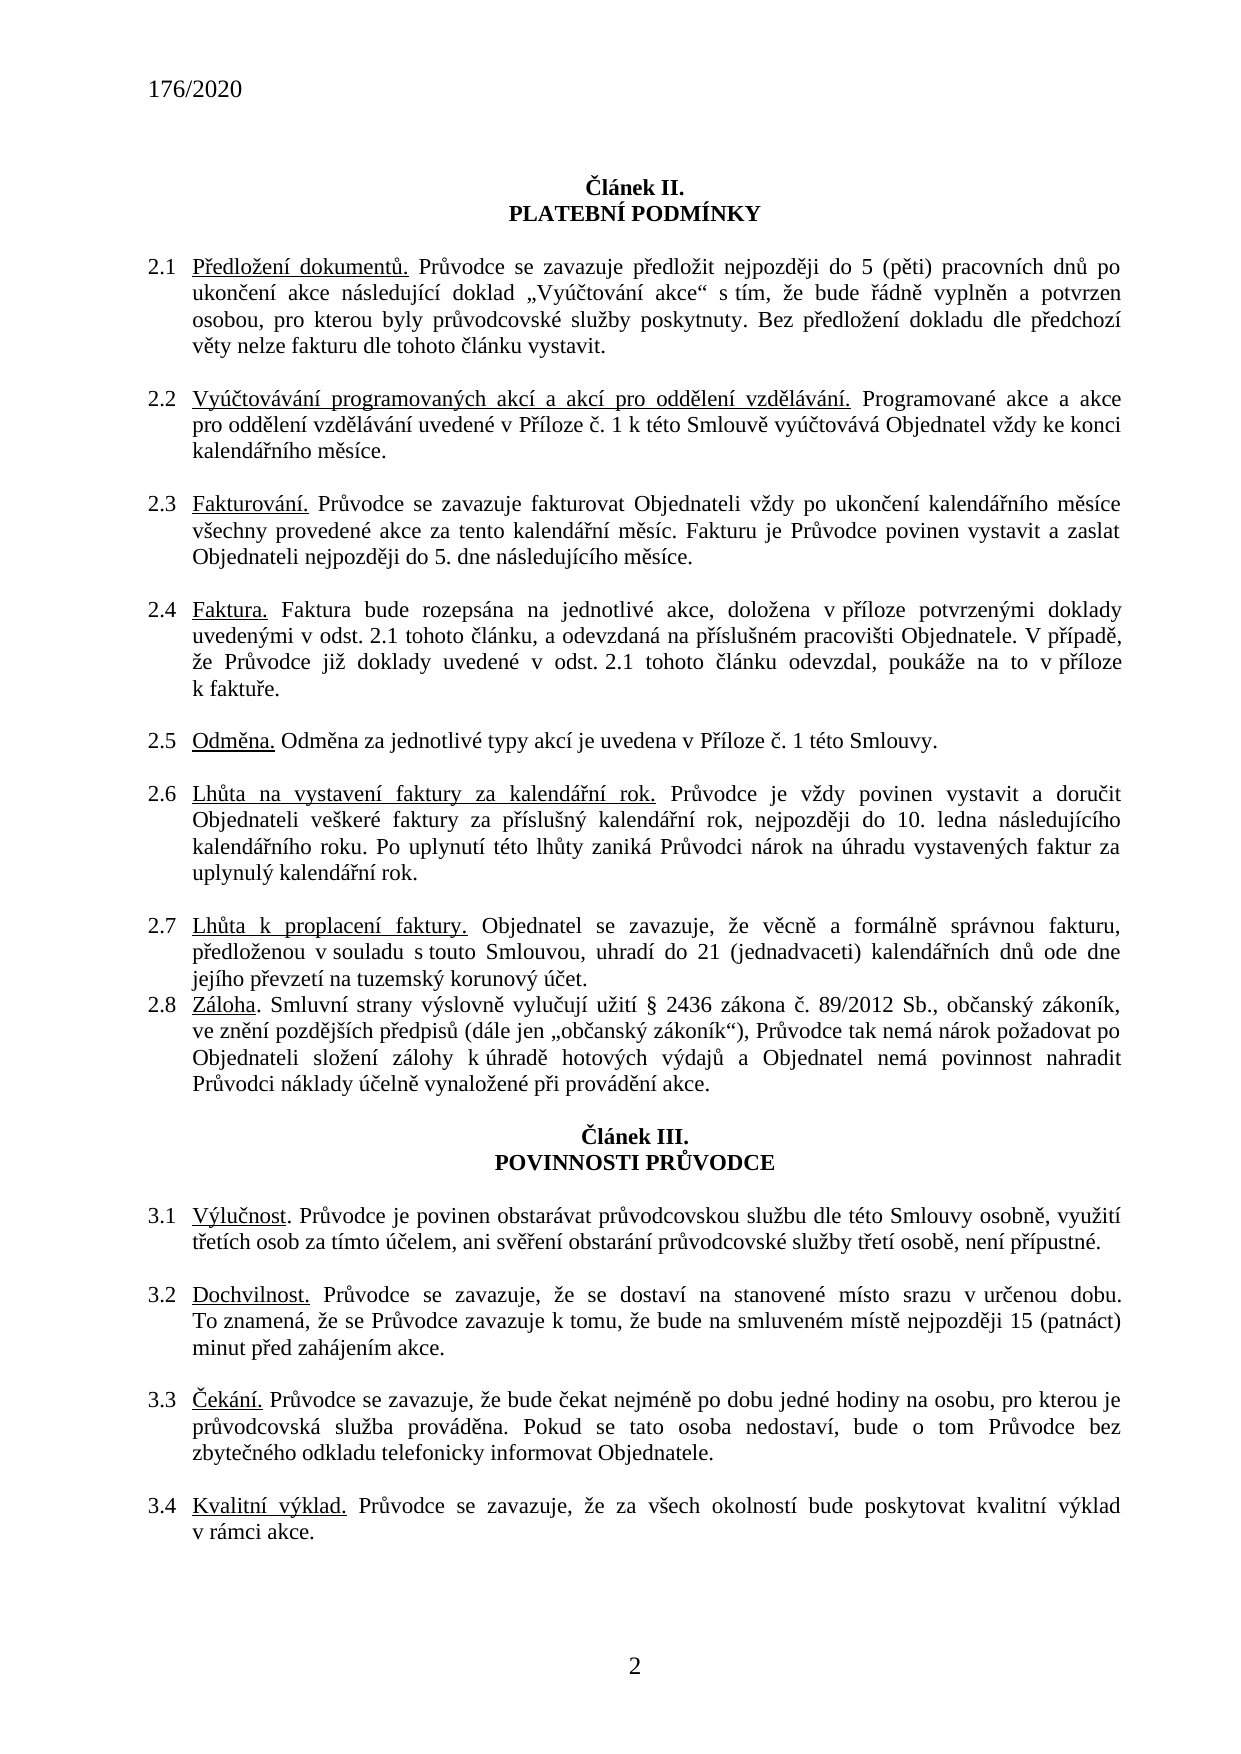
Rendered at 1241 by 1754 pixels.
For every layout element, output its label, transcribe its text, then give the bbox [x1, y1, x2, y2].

list Lhůta na vystavení faktury za kalendářní rok. Průvodce je vždy povinen vystavit a doručit Objednateli veškeré faktury za příslušný kalendářní rok, nejpozději do 10. ledna následujícího kalendářního roku. Po uplynutí této lhůty zaniká Průvodci nárok na úhradu vystavených faktur za uplynulý kalendářní rok. [148, 780, 1122, 886]
list Předložení dokumentů. Průvodce se zavazuje předložit nejpozději do 5 (pěti) pracovních dnů po ukončení akce následující doklad „Vyúčtování akce“ s tím, že bude řádně vyplněn a potvrzen osobou, pro kterou byly průvodcovské služby poskytnuty. Bez předložení dokladu dle předchozí věty nelze fakturu dle tohoto článku vystavit. [148, 253, 1122, 358]
list Záloha. Smluvní strany výslovně vylučují užití § 2436 zákona č. 89/2012 Sb., občanský zákoník, ve znění pozdějších předpisů (dále jen „občanský zákoník“), Průvodce tak nemá nárok požadovat po Objednateli složení zálohy k úhradě hotových výdajů a Objednatel nemá povinnost nahradit Průvodci náklady účelně vynaložené při provádění akce. [148, 991, 1122, 1096]
text Článek III. [148, 1123, 1122, 1149]
list Lhůta k proplacení faktury. Objednatel se zavazuje, že věcně a formálně správnou fakturu, předloženou v souladu s touto Smlouvou, uhradí do 21 (jednadvaceti) kalendářních dnů ode dne jejího převzetí na tuzemský korunový účet. [148, 912, 1122, 991]
list Vyúčtovávání programovaných akcí a akcí pro oddělení vzdělávání. Programované akce a akce pro oddělení vzdělávání uvedené v Příloze č. 1 k této Smlouvě vyúčtovává Objednatel vždy ke konci kalendářního měsíce. [148, 385, 1122, 464]
list Faktura. Faktura bude rozepsána na jednotlivé akce, doložena v příloze potvrzenými doklady uvedenými v odst. 2.1 tohoto článku, a odevzdaná na příslušném pracovišti Objednatele. V případě, že Průvodce již doklady uvedené v odst. 2.1 tohoto článku odevzdal, poukáže na to v příloze k faktuře. [148, 596, 1122, 701]
list Výlučnost. Průvodce je povinen obstarávat průvodcovskou službu dle této Smlouvy osobně, využití třetích osob za tímto účelem, ani svěření obstarání průvodcovské služby třetí osobě, není přípustné. [148, 1202, 1122, 1254]
list Odměna. Odměna za jednotlivé typy akcí je uvedena v Příloze č. 1 této Smlouvy. [148, 727, 1122, 754]
text POVINNOSTI PRŮVODCE [148, 1149, 1122, 1176]
text PLATEBNÍ PODMÍNKY [148, 200, 1122, 227]
list Fakturování. Průvodce se zavazuje fakturovat Objednateli vždy po ukončení kalendářního měsíce všechny provedené akce za tento kalendářní měsíc. Fakturu je Průvodce povinen vystavit a zaslat Objednateli nejpozději do 5. dne následujícího měsíce. [148, 490, 1122, 569]
list Dochvilnost. Průvodce se zavazuje, že se dostaví na stanovené místo srazu v určenou dobu. To znamená, že se Průvodce zavazuje k tomu, že bude na smluveném místě nejpozději 15 (patnáct) minut před zahájením akce. [148, 1281, 1122, 1360]
list Kvalitní výklad. Průvodce se zavazuje, že za všech okolností bude poskytovat kvalitní výklad v rámci akce. [148, 1492, 1122, 1544]
text Článek II. [148, 174, 1122, 200]
list Čekání. Průvodce se zavazuje, že bude čekat nejméně po dobu jedné hodiny na osobu, pro kterou je průvodcovská služba prováděna. Pokud se tato osoba nedostaví, bude o tom Průvodce bez zbytečného odkladu telefonicky informovat Objednatele. [148, 1386, 1122, 1465]
